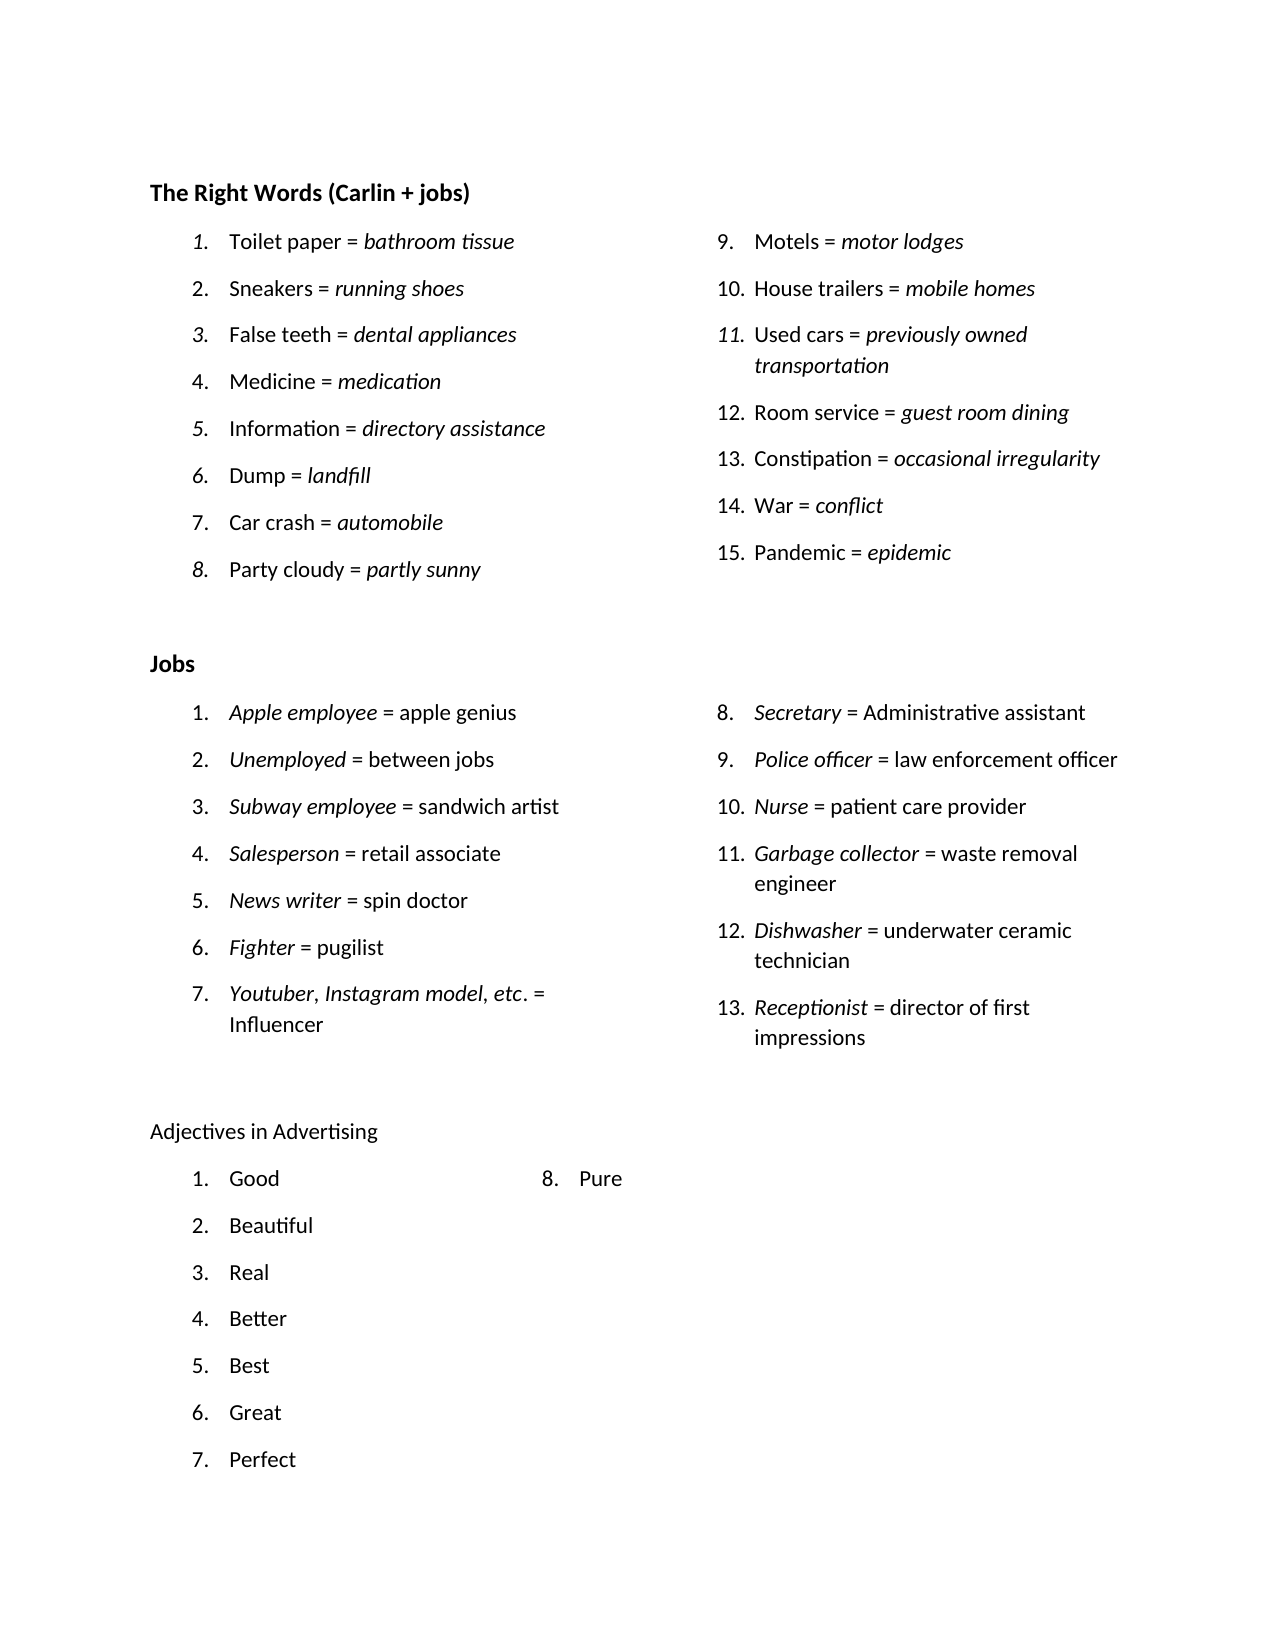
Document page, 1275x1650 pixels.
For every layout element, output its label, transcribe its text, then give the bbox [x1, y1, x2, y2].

list Room service = guest room dining [717, 398, 1125, 426]
list House trailers = mobile homes [717, 274, 1125, 302]
list Dump = landfill [192, 461, 600, 489]
list Nurse = patient care provider [717, 792, 1125, 820]
list Used cars = previously owned transportation [717, 321, 1125, 379]
list Garbage collector = waste removal engineer [717, 839, 1125, 897]
list Pandemic = epidemic [717, 538, 1125, 566]
list Medicine = medication [192, 367, 600, 395]
list False teeth = dental appliances [192, 321, 600, 348]
list Unemployed = between jobs [192, 745, 600, 773]
list Constipation = occasional irregularity [717, 444, 1125, 472]
list Information = directory assistance [192, 414, 600, 442]
list Fighter = pugilist [192, 933, 600, 961]
list War = conflict [717, 491, 1125, 519]
list Car crash = automobile [192, 508, 600, 536]
list Youtuber, Instagram model, etc. = Influencer [192, 979, 600, 1038]
list Motels = motor lodges [717, 227, 1125, 255]
list Perfect [192, 1445, 425, 1473]
list Great [192, 1398, 425, 1426]
text Adjectives in Advertising [150, 1117, 1125, 1145]
list Better [192, 1304, 425, 1332]
list Pure [542, 1164, 775, 1192]
list Party cloudy = partly sunny [192, 555, 600, 583]
list Secretary = Administrative assistant [717, 698, 1125, 726]
list Subway employee = sandwich artist [192, 792, 600, 820]
text The Right Words (Carlin + jobs) [150, 177, 1125, 208]
text Jobs [150, 649, 1125, 679]
list Real [192, 1258, 425, 1286]
list Best [192, 1351, 425, 1379]
list Police officer = law enforcement officer [717, 745, 1125, 773]
list Toilet paper = bathroom tissue [192, 227, 600, 255]
list Beautiful [192, 1211, 425, 1239]
list Apple employee = apple genius [192, 698, 600, 726]
list Dishwasher = underwater ceramic technician [717, 916, 1125, 974]
list Salesperson = retail associate [192, 839, 600, 867]
list News writer = spin doctor [192, 886, 600, 914]
list Receptionist = director of first impressions [717, 993, 1125, 1051]
list Good [192, 1164, 425, 1192]
list Sneakers = running shoes [192, 274, 600, 302]
